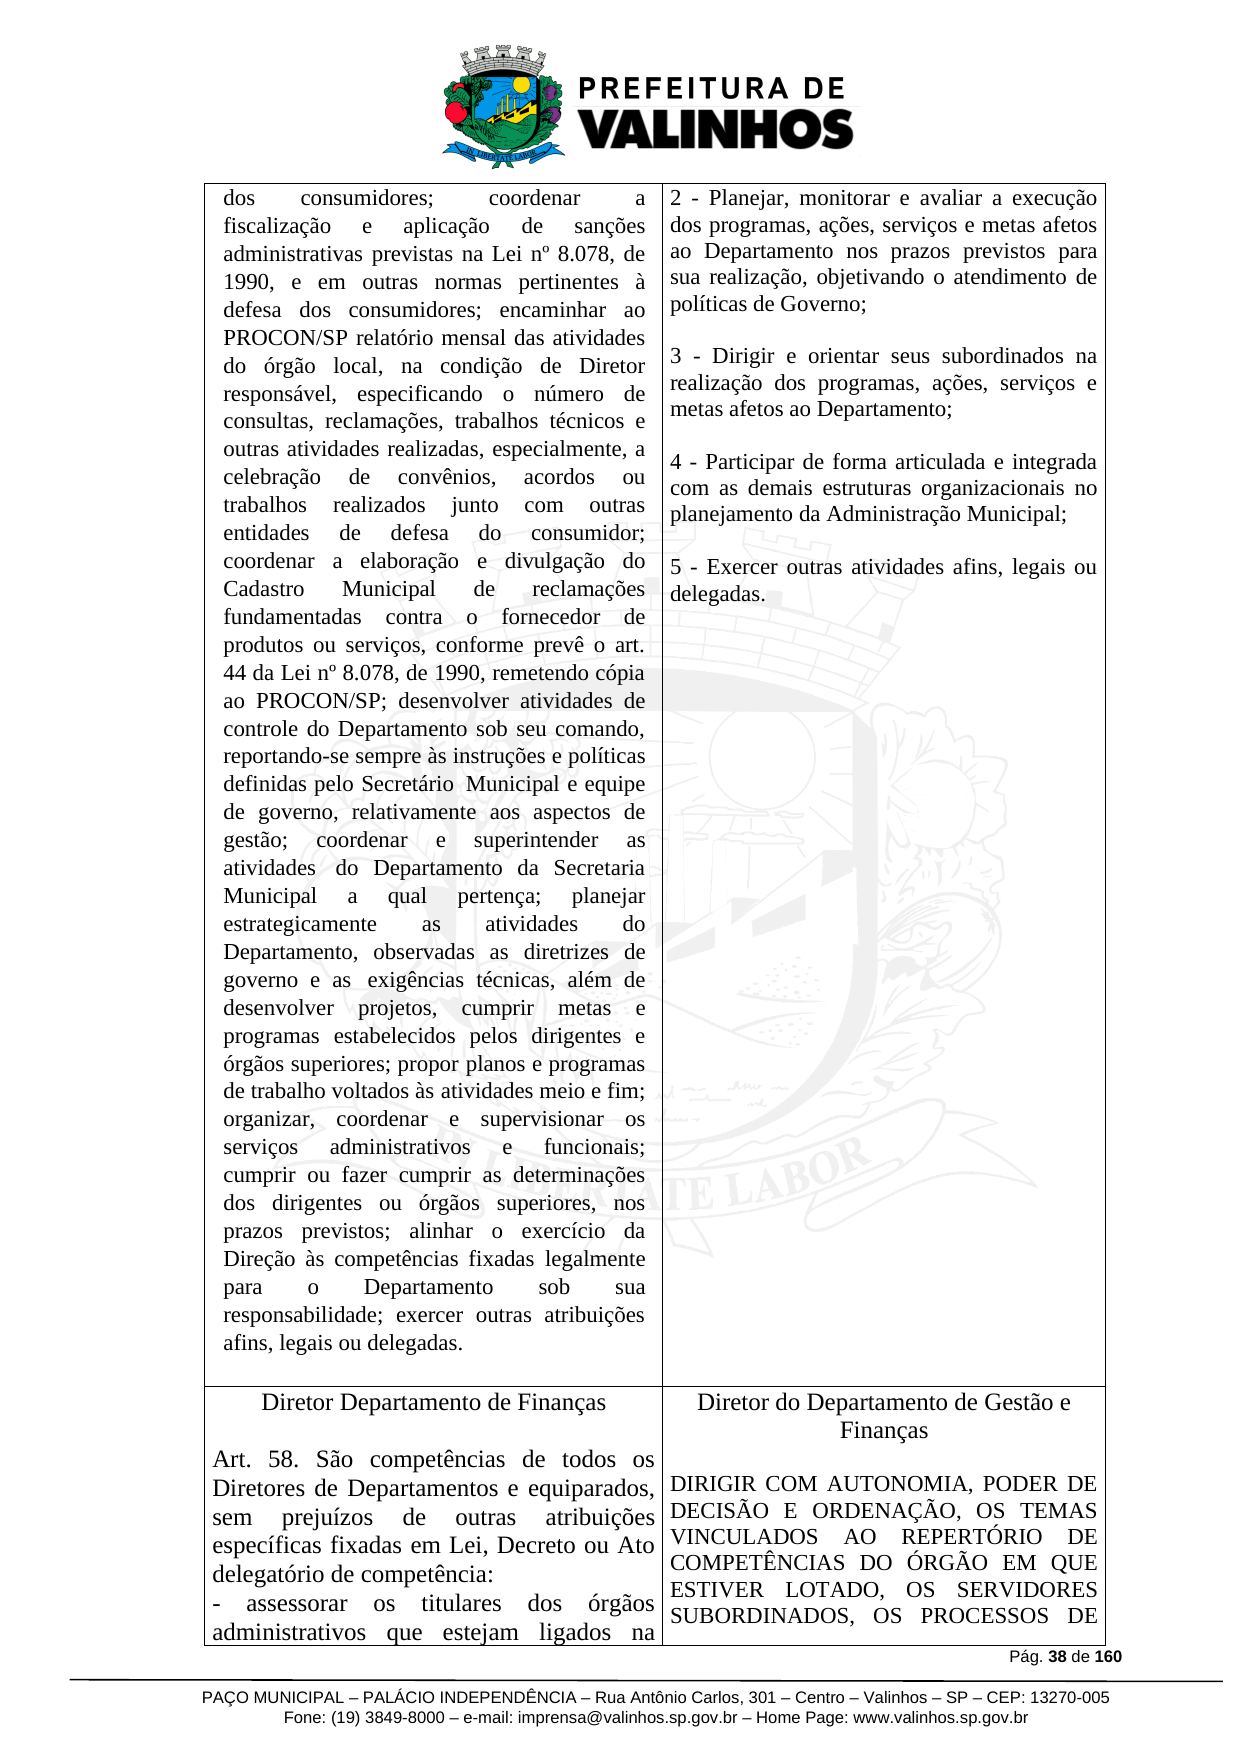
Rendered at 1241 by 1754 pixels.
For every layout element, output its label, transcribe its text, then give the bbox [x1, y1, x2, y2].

picture [426, 29, 876, 183]
